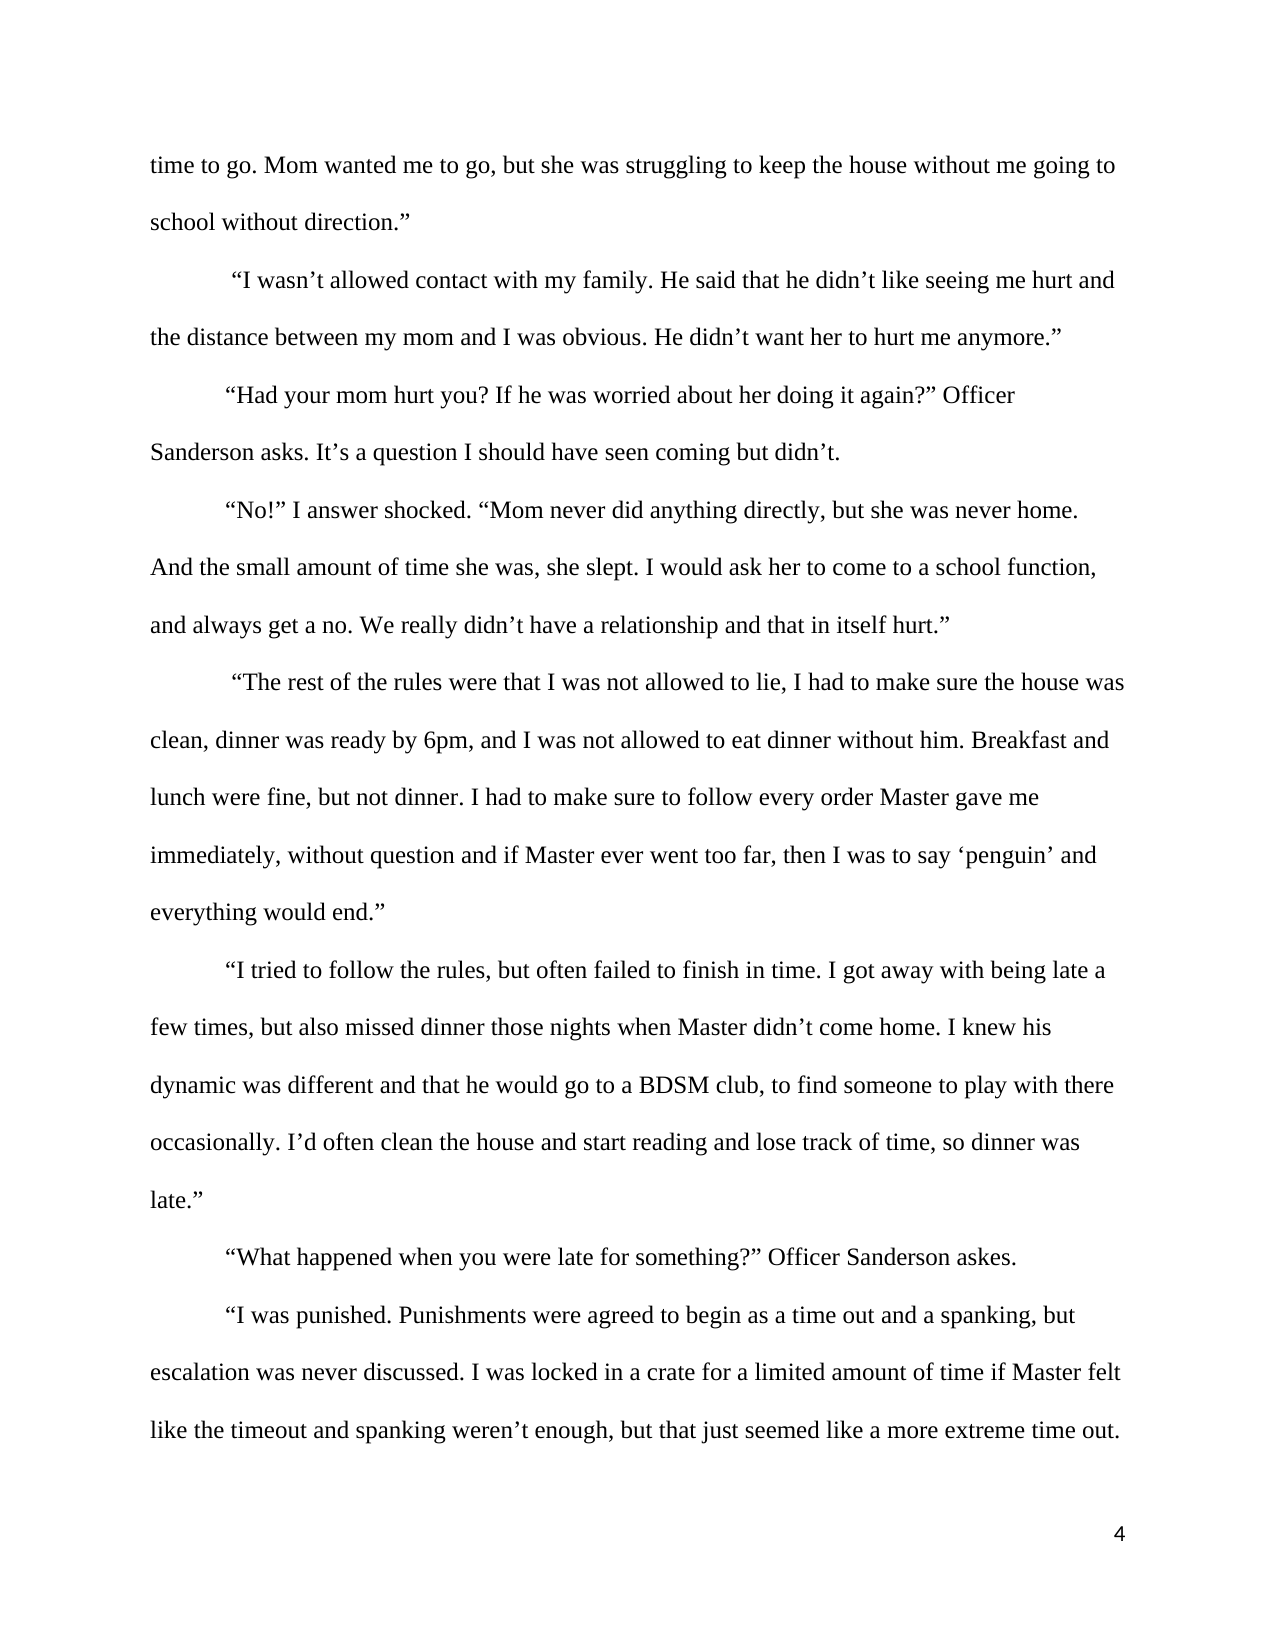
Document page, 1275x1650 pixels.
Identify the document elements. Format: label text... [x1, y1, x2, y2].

text “What happened when you were late for something?” Officer Sanderson askes. [150, 1242, 1125, 1271]
text “I tried to follow the rules, but often failed to finish in time. I got away with being late a few times, but also missed dinner those nights when Master didn’t come home. I knew his dynamic was different and that he would go to a BDSM club, to find someone to play with there occasionally. I’d often clean the house and start reading and lose track of time, so dinner was late.” [150, 955, 1125, 1214]
text “I wasn’t allowed contact with my family. He said that he didn’t like seeing me hurt and the distance between my mom and I was obvious. He didn’t want her to hurt me anymore.” [150, 265, 1125, 351]
text “No!” I answer shocked. “Mom never did anything directly, but she was never home. And the small amount of time she was, she slept. I would ask her to come to a school function, and always get a no. We really didn’t have a relationship and that in itself hurt.” [150, 495, 1125, 639]
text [150, 1300, 1125, 1444]
text “The rest of the rules were that I was not allowed to lie, I had to make sure the house was clean, dinner was ready by 6pm, and I was not allowed to eat dinner without him. Breakfast and lunch were fine, but not dinner. I had to make sure to follow every order Master gave me immediately, without question and if Master ever went too far, then I was to say ‘penguin’ and everything would end.” [150, 667, 1125, 926]
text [150, 150, 1125, 236]
text “Had your mom hurt you? If he was worried about her doing it again?” Officer Sanderson asks. It’s a question I should have seen coming but didn’t. [150, 380, 1125, 466]
